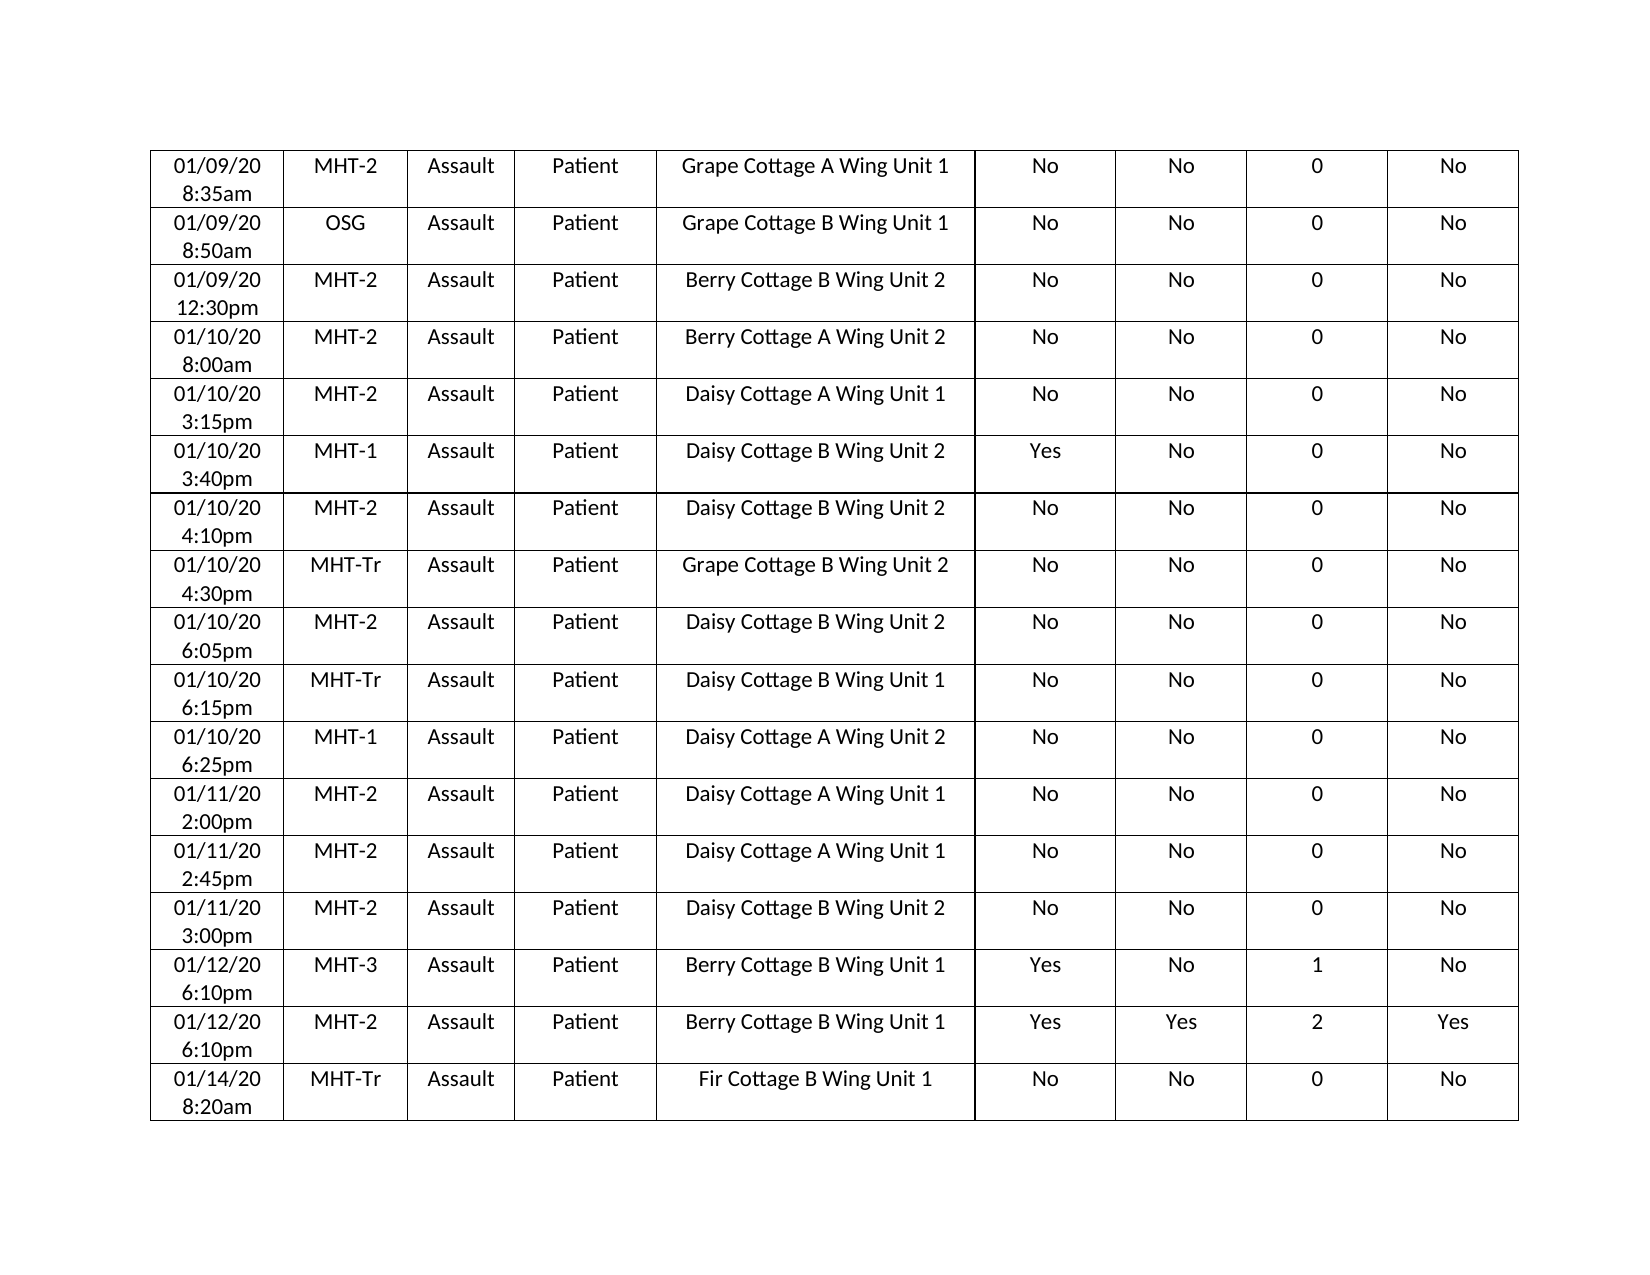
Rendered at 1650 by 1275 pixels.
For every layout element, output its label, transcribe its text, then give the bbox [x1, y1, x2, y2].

table_cell 01/10/20 6:05pm [151, 608, 283, 664]
table_cell No [1116, 1064, 1246, 1120]
table_cell No [976, 494, 1115, 549]
table_cell No [976, 836, 1115, 892]
table_cell No [1116, 950, 1246, 1006]
table_cell 01/10/20 4:30pm [151, 551, 283, 607]
table_cell Yes [1388, 1007, 1518, 1063]
table_cell No [976, 208, 1115, 264]
table_cell 0 [1247, 436, 1387, 492]
table_cell 0 [1247, 608, 1387, 664]
table_cell Assault [408, 494, 514, 549]
table_cell No [1116, 494, 1246, 549]
table_cell 01/12/20 6:10pm [151, 950, 283, 1006]
table_cell No [976, 722, 1115, 778]
table_cell Assault [408, 208, 514, 264]
table_cell 0 [1247, 836, 1387, 892]
table_cell Patient [515, 551, 656, 607]
table_cell No [976, 893, 1115, 949]
table_cell Patient [515, 151, 656, 207]
table_cell 01/14/20 8:20am [151, 1064, 283, 1120]
table_cell 0 [1247, 322, 1387, 378]
table_cell No [1388, 722, 1518, 778]
table_cell 01/10/20 8:00am [151, 322, 283, 378]
table_cell Berry Cottage A Wing Unit 2 [657, 322, 974, 378]
table_cell 01/11/20 3:00pm [151, 893, 283, 949]
table_cell Yes [976, 1007, 1115, 1063]
table_cell 01/10/20 3:40pm [151, 436, 283, 492]
table_cell No [1116, 551, 1246, 607]
table_cell Assault [408, 379, 514, 435]
table_cell No [1116, 893, 1246, 949]
table_cell Daisy Cottage A Wing Unit 1 [657, 379, 974, 435]
table_cell No [1388, 950, 1518, 1006]
table_cell No [1388, 494, 1518, 549]
table_cell Patient [515, 836, 656, 892]
table_cell MHT-Tr [284, 551, 407, 607]
table_cell MHT-2 [284, 265, 407, 321]
table_cell No [1388, 322, 1518, 378]
table_cell Assault [408, 836, 514, 892]
table_cell MHT-1 [284, 722, 407, 778]
table_cell No [1388, 1064, 1518, 1120]
table_cell Assault [408, 950, 514, 1006]
table_cell 01/10/20 6:15pm [151, 665, 283, 721]
table_cell 01/11/20 2:45pm [151, 836, 283, 892]
table_cell Grape Cottage A Wing Unit 1 [657, 151, 974, 207]
table_cell No [976, 265, 1115, 321]
table_cell No [1116, 608, 1246, 664]
table_cell No [1388, 551, 1518, 607]
table_cell No [1388, 436, 1518, 492]
table_cell Patient [515, 208, 656, 264]
table_cell Assault [408, 322, 514, 378]
table_cell 0 [1247, 665, 1387, 721]
table_cell Yes [976, 950, 1115, 1006]
table_cell No [1388, 893, 1518, 949]
table_cell No [976, 665, 1115, 721]
table_cell 01/09/20 8:50am [151, 208, 283, 264]
table_cell Grape Cottage B Wing Unit 2 [657, 551, 974, 607]
table_cell Assault [408, 551, 514, 607]
table_cell Patient [515, 379, 656, 435]
table_cell 01/10/20 4:10pm [151, 494, 283, 549]
table_cell No [1116, 722, 1246, 778]
table_cell Daisy Cottage B Wing Unit 2 [657, 608, 974, 664]
table_cell MHT-2 [284, 836, 407, 892]
table_cell Patient [515, 1007, 656, 1063]
table_cell No [976, 322, 1115, 378]
table_cell No [1116, 265, 1246, 321]
table_cell No [1388, 265, 1518, 321]
table_cell No [1116, 379, 1246, 435]
table_cell Patient [515, 722, 656, 778]
table_cell No [976, 379, 1115, 435]
table_cell MHT-2 [284, 1007, 407, 1063]
table_cell Patient [515, 436, 656, 492]
table_cell No [1116, 836, 1246, 892]
table_cell Assault [408, 436, 514, 492]
table_cell 01/10/20 6:25pm [151, 722, 283, 778]
table_cell No [1116, 151, 1246, 207]
table_cell 0 [1247, 1064, 1387, 1120]
table_cell 0 [1247, 779, 1387, 835]
table_cell Assault [408, 722, 514, 778]
table_cell 01/09/20 12:30pm [151, 265, 283, 321]
table_cell Yes [1116, 1007, 1246, 1063]
table_cell Assault [408, 893, 514, 949]
table_cell No [1388, 665, 1518, 721]
table_cell Patient [515, 608, 656, 664]
table_cell OSG [284, 208, 407, 264]
table_cell Daisy Cottage B Wing Unit 2 [657, 494, 974, 549]
table_cell MHT-2 [284, 893, 407, 949]
table_cell 0 [1247, 208, 1387, 264]
table_cell 01/11/20 2:00pm [151, 779, 283, 835]
table_cell Berry Cottage B Wing Unit 1 [657, 950, 974, 1006]
table_cell No [1116, 436, 1246, 492]
table_cell Berry Cottage B Wing Unit 2 [657, 265, 974, 321]
table_cell 1 [1247, 950, 1387, 1006]
table_cell MHT-3 [284, 950, 407, 1006]
table_cell Daisy Cottage A Wing Unit 1 [657, 836, 974, 892]
table_cell MHT-1 [284, 436, 407, 492]
table_cell 0 [1247, 379, 1387, 435]
table_cell Patient [515, 322, 656, 378]
table_cell MHT-2 [284, 151, 407, 207]
table_cell 0 [1247, 265, 1387, 321]
table_cell Fir Cottage B Wing Unit 1 [657, 1064, 974, 1120]
table_cell No [1388, 151, 1518, 207]
table_cell No [976, 608, 1115, 664]
table_cell No [976, 551, 1115, 607]
table_cell MHT-2 [284, 379, 407, 435]
table_cell MHT-2 [284, 494, 407, 549]
table_cell MHT-Tr [284, 665, 407, 721]
table_cell Berry Cottage B Wing Unit 1 [657, 1007, 974, 1063]
table_cell Patient [515, 1064, 656, 1120]
table_cell 0 [1247, 494, 1387, 549]
table_cell 01/10/20 3:15pm [151, 379, 283, 435]
table_cell Patient [515, 950, 656, 1006]
table_cell No [976, 1064, 1115, 1120]
table_cell MHT-Tr [284, 1064, 407, 1120]
table_cell Daisy Cottage A Wing Unit 2 [657, 722, 974, 778]
table_cell Assault [408, 1064, 514, 1120]
table_cell 0 [1247, 151, 1387, 207]
table_cell MHT-2 [284, 322, 407, 378]
table_cell Patient [515, 893, 656, 949]
table_cell Assault [408, 608, 514, 664]
table_cell Assault [408, 151, 514, 207]
table_cell Grape Cottage B Wing Unit 1 [657, 208, 974, 264]
table_cell Assault [408, 1007, 514, 1063]
table_cell 01/09/20 8:35am [151, 151, 283, 207]
table_cell No [1116, 779, 1246, 835]
table_cell 0 [1247, 551, 1387, 607]
table_cell Assault [408, 265, 514, 321]
table_cell 0 [1247, 893, 1387, 949]
table_cell No [976, 151, 1115, 207]
table_cell Yes [976, 436, 1115, 492]
table_cell Daisy Cottage B Wing Unit 2 [657, 436, 974, 492]
table_cell Daisy Cottage B Wing Unit 2 [657, 893, 974, 949]
table_cell No [1388, 836, 1518, 892]
table_cell 01/12/20 6:10pm [151, 1007, 283, 1063]
table_cell No [1388, 608, 1518, 664]
table_cell No [1388, 379, 1518, 435]
table_cell No [1388, 208, 1518, 264]
table_cell Daisy Cottage B Wing Unit 1 [657, 665, 974, 721]
table_cell No [1116, 665, 1246, 721]
table_cell Assault [408, 665, 514, 721]
table_cell No [976, 779, 1115, 835]
table_cell 0 [1247, 722, 1387, 778]
table_cell MHT-2 [284, 608, 407, 664]
table_cell No [1116, 208, 1246, 264]
table_cell MHT-2 [284, 779, 407, 835]
table_cell Patient [515, 779, 656, 835]
table_cell No [1116, 322, 1246, 378]
table_cell Daisy Cottage A Wing Unit 1 [657, 779, 974, 835]
table_cell 2 [1247, 1007, 1387, 1063]
table_cell Patient [515, 265, 656, 321]
table_cell Assault [408, 779, 514, 835]
table_cell Patient [515, 494, 656, 549]
table_cell Patient [515, 665, 656, 721]
table_cell No [1388, 779, 1518, 835]
